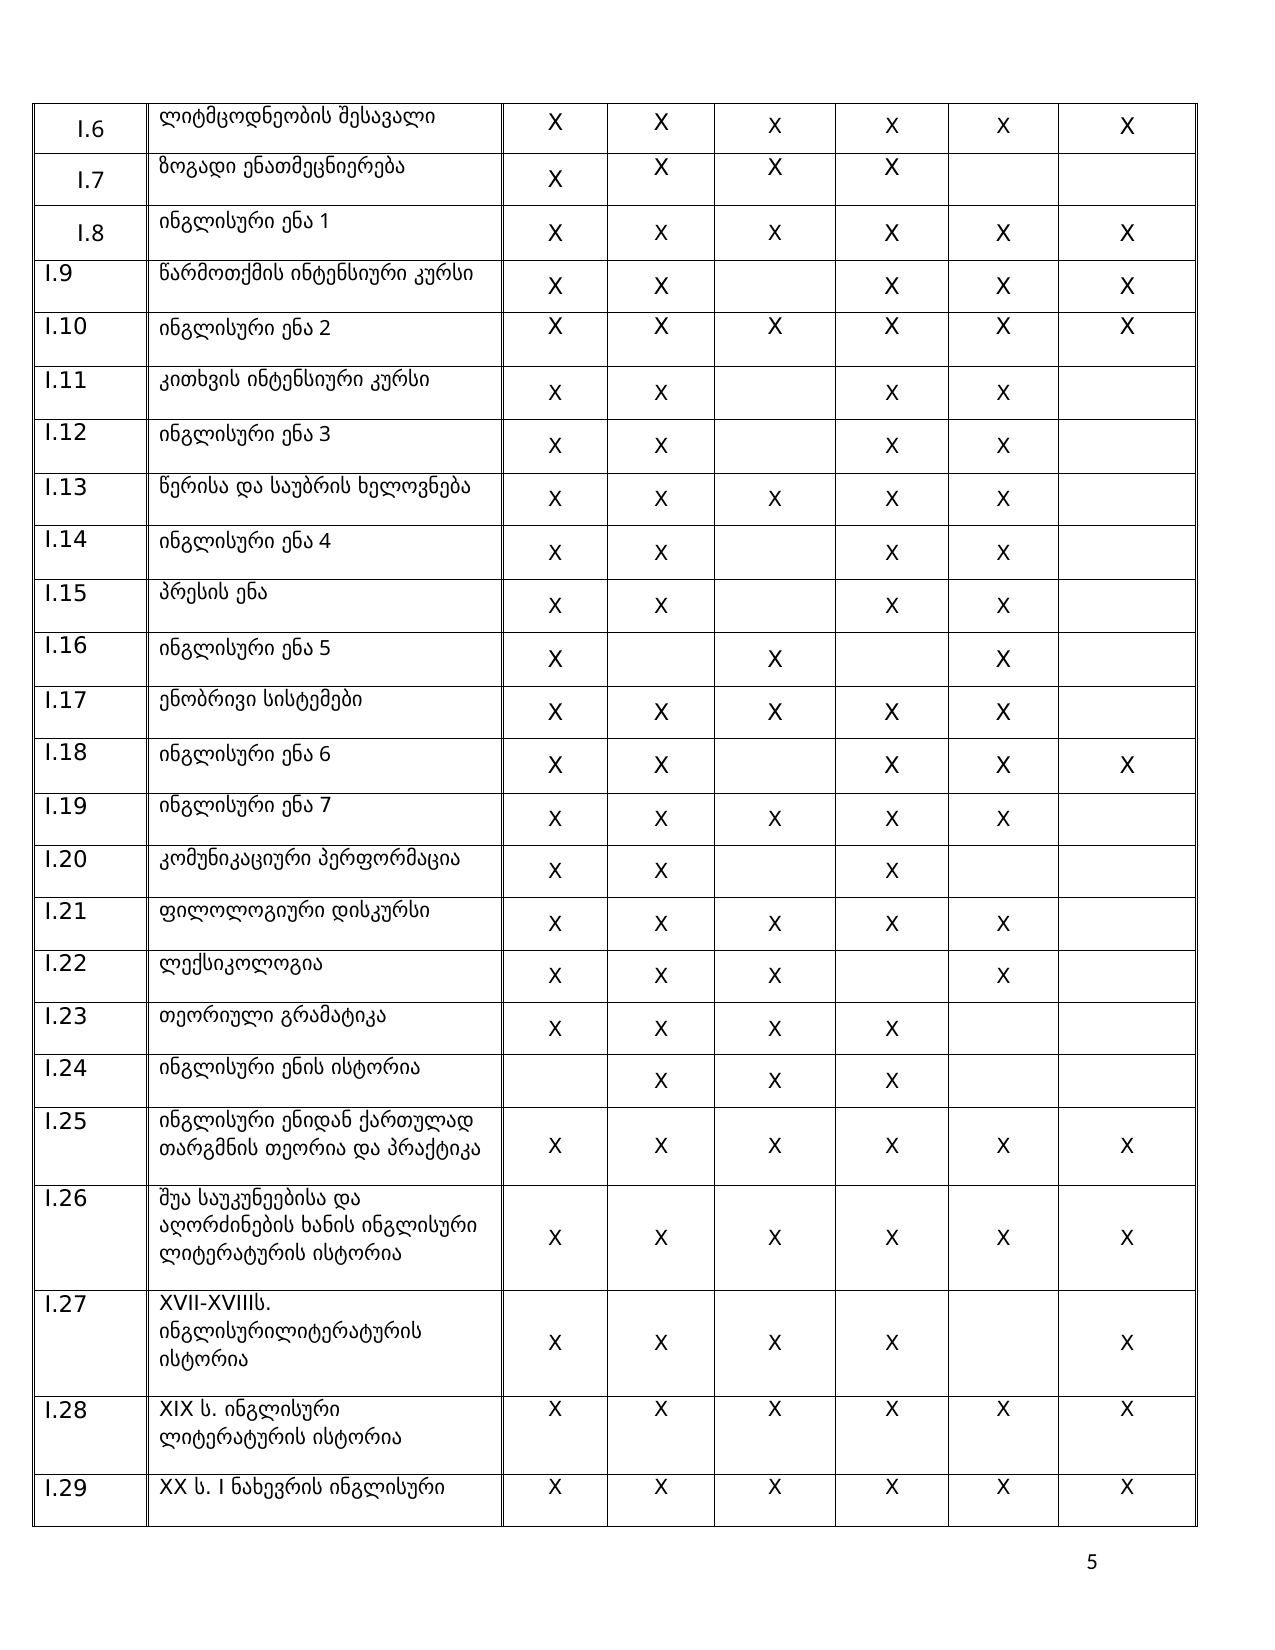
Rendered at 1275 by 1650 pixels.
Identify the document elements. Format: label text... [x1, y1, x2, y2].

table_cell X [836, 313, 948, 366]
table_cell I.13 [35, 474, 146, 525]
table_cell X [504, 794, 607, 845]
table_cell X [949, 104, 1058, 153]
table_cell ლექსიკოლოგია [149, 951, 501, 1002]
table_cell X [836, 898, 948, 949]
table_cell [1059, 580, 1195, 632]
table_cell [149, 1475, 501, 1526]
table_cell [949, 1291, 1058, 1396]
table_cell ინგლისური ენა 4 [149, 526, 501, 579]
table_cell X [715, 1055, 835, 1107]
table_cell X [504, 846, 607, 897]
table_cell I.21 [35, 898, 146, 949]
table_cell [504, 1055, 607, 1107]
table_cell X [715, 474, 835, 525]
table_cell X [836, 420, 948, 473]
table_cell X [504, 104, 607, 153]
table_cell X [949, 313, 1058, 366]
table_cell X [504, 474, 607, 525]
table_cell კითხვის ინტენსიური კურსი [149, 367, 501, 418]
table_cell I.8 [35, 206, 146, 259]
table_cell X [949, 1397, 1058, 1474]
table_cell X [608, 1475, 714, 1526]
table_cell [715, 261, 835, 312]
table_cell X [504, 261, 607, 312]
table_cell X [504, 687, 607, 738]
table_cell X [949, 739, 1058, 792]
table_cell X [715, 313, 835, 366]
table_cell I.24 [35, 1055, 146, 1107]
table_cell X [836, 1186, 948, 1290]
table_cell X [504, 1186, 607, 1290]
table_cell X [836, 846, 948, 897]
table_cell X [504, 1003, 607, 1054]
table_cell X [949, 367, 1058, 418]
table_cell ინგლისური ენის ისტორია [149, 1055, 501, 1107]
table_cell X [949, 580, 1058, 632]
table_cell I.27 [35, 1291, 146, 1396]
table_cell X [608, 1397, 714, 1474]
table_cell [949, 1003, 1058, 1054]
table_cell X [1059, 739, 1195, 792]
table_cell X [949, 794, 1058, 845]
table_cell I.26 [35, 1186, 146, 1290]
table_cell X [608, 846, 714, 897]
table_cell I.11 [35, 367, 146, 418]
table_cell I.7 [35, 154, 146, 205]
table_cell X [715, 1186, 835, 1290]
table_cell I.28 [35, 1397, 146, 1474]
table_cell [608, 633, 714, 686]
table_cell X [949, 687, 1058, 738]
table_cell I.12 [35, 420, 146, 473]
table_cell X [715, 687, 835, 738]
table_cell [1059, 794, 1195, 845]
table_cell X [504, 206, 607, 259]
table_cell X [836, 794, 948, 845]
table_cell X [949, 1475, 1058, 1526]
table_cell I.19 [35, 794, 146, 845]
table_cell X [949, 1186, 1058, 1290]
table_cell [715, 580, 835, 632]
table_cell X [504, 898, 607, 949]
table_cell X [715, 1291, 835, 1396]
table_cell X [1059, 1291, 1195, 1396]
table_cell X [836, 261, 948, 312]
table_cell [715, 420, 835, 473]
table_cell X [715, 104, 835, 153]
table_cell X [504, 420, 607, 473]
table_cell [1059, 367, 1195, 418]
table_cell [715, 526, 835, 579]
table_cell X [504, 1475, 607, 1526]
table_cell [1059, 154, 1195, 205]
table_cell X [715, 633, 835, 686]
table_cell ინგლისური ენა 2 [149, 313, 501, 366]
table_cell [949, 154, 1058, 205]
table_cell X [1059, 261, 1195, 312]
table_cell X [949, 261, 1058, 312]
table_cell X [1059, 206, 1195, 259]
table_cell XVII-XVIIIს. ინგლისურილიტერატურის ისტორია [149, 1291, 501, 1396]
table_cell ინგლისური ენა 7 [149, 794, 501, 845]
table_cell ფილოლოგიური დისკურსი [149, 898, 501, 949]
table_cell I.9 [35, 261, 146, 312]
table_cell X [608, 154, 714, 205]
table_cell X [836, 1003, 948, 1054]
table_cell X [836, 367, 948, 418]
table_cell X [949, 633, 1058, 686]
table_cell XIX ს. ინგლისური ლიტერატურის ისტორია [149, 1397, 501, 1474]
table_cell X [608, 1291, 714, 1396]
table_cell X [836, 1397, 948, 1474]
table_cell X [715, 206, 835, 259]
table_cell X [715, 1108, 835, 1184]
table_cell X [504, 313, 607, 366]
table_cell X [836, 154, 948, 205]
table_cell ინგლისური ენა 1 [149, 206, 501, 259]
table_cell X [504, 951, 607, 1002]
table_cell [1059, 633, 1195, 686]
table_cell [1059, 687, 1195, 738]
table_cell [1059, 1055, 1195, 1107]
table_cell [715, 739, 835, 792]
table_cell X [608, 951, 714, 1002]
table_cell X [949, 420, 1058, 473]
table_cell X [608, 261, 714, 312]
table_cell X [836, 1108, 948, 1184]
table_cell I.23 [35, 1003, 146, 1054]
table_cell X [608, 313, 714, 366]
table_cell X [1059, 1475, 1195, 1526]
table_cell X [949, 898, 1058, 949]
table_cell [949, 1055, 1058, 1107]
table_cell X [836, 739, 948, 792]
table_cell X [504, 526, 607, 579]
table_cell [1059, 474, 1195, 525]
table_cell თეორიული გრამატიკა [149, 1003, 501, 1054]
table_cell X [715, 898, 835, 949]
table_cell X [608, 367, 714, 418]
table_cell X [836, 1475, 948, 1526]
table_cell X [836, 1055, 948, 1107]
table_cell X [504, 1291, 607, 1396]
table_cell I.16 [35, 633, 146, 686]
table_cell X [608, 104, 714, 153]
table_cell X [1059, 1186, 1195, 1290]
table_cell X [715, 1003, 835, 1054]
table_cell X [504, 154, 607, 205]
table_cell X [504, 739, 607, 792]
table_cell I.29 [35, 1475, 146, 1526]
table_cell I.14 [35, 526, 146, 579]
table_cell X [949, 951, 1058, 1002]
table_cell I.10 [35, 313, 146, 366]
table_cell X [608, 206, 714, 259]
table_cell X [1059, 1397, 1195, 1474]
table_cell ინგლისური ენა 5 [149, 633, 501, 686]
table_cell ინგლისური ენა 6 [149, 739, 501, 792]
table_cell X [715, 1397, 835, 1474]
table_cell X [836, 687, 948, 738]
table_cell I.20 [35, 846, 146, 897]
table_cell ლიტმცოდნეობის შესავალი [149, 104, 501, 153]
table_cell X [608, 526, 714, 579]
table_cell X [949, 474, 1058, 525]
table_cell X [608, 580, 714, 632]
table_cell [1059, 898, 1195, 949]
table_cell X [608, 794, 714, 845]
table_cell X [949, 1108, 1058, 1184]
table_cell X [608, 739, 714, 792]
table_cell X [504, 367, 607, 418]
table_cell X [504, 580, 607, 632]
table_cell X [715, 951, 835, 1002]
table_cell X [608, 1108, 714, 1184]
table_cell ინგლისური ენა 3 [149, 420, 501, 473]
table_cell ზოგადი ენათმეცნიერება [149, 154, 501, 205]
table_cell X [836, 1291, 948, 1396]
table_cell X [836, 580, 948, 632]
table_cell [949, 846, 1058, 897]
table_cell [836, 951, 948, 1002]
table_cell X [1059, 313, 1195, 366]
table_cell კომუნიკაციური პერფორმაცია [149, 846, 501, 897]
table_cell X [715, 1475, 835, 1526]
table_cell X [949, 206, 1058, 259]
table_cell X [836, 206, 948, 259]
table_cell X [504, 1108, 607, 1184]
table_cell X [715, 794, 835, 845]
table_cell X [608, 474, 714, 525]
table_cell შუა საუკუნეებისა და აღორძინების ხანის ინგლისური ლიტერატურის ისტორია [149, 1186, 501, 1290]
table_cell [1059, 420, 1195, 473]
table_cell [715, 367, 835, 418]
table_cell X [608, 898, 714, 949]
table_cell X [608, 1055, 714, 1107]
table_cell X [504, 633, 607, 686]
table_cell I.18 [35, 739, 146, 792]
table_cell წერისა და საუბრის ხელოვნება [149, 474, 501, 525]
table_cell X [608, 1186, 714, 1290]
table_cell პრესის ენა [149, 580, 501, 632]
table_cell X [949, 526, 1058, 579]
table_cell X [608, 687, 714, 738]
table_cell I.17 [35, 687, 146, 738]
table_cell I.22 [35, 951, 146, 1002]
table_cell [1059, 1003, 1195, 1054]
table_cell X [504, 1397, 607, 1474]
table_cell X [608, 1003, 714, 1054]
table_cell I.25 [35, 1108, 146, 1184]
table_cell [1059, 526, 1195, 579]
table_cell X [715, 154, 835, 205]
table_cell X [1059, 1108, 1195, 1184]
table_cell X [1059, 104, 1195, 153]
table_cell [1059, 951, 1195, 1002]
table_cell ენობრივი სისტემები [149, 687, 501, 738]
table_cell [715, 846, 835, 897]
table_cell I.6 [35, 104, 146, 153]
table_cell წარმოთქმის ინტენსიური კურსი [149, 261, 501, 312]
table_cell X [836, 474, 948, 525]
table_cell X [836, 526, 948, 579]
table_cell I.15 [35, 580, 146, 632]
table_cell X [608, 420, 714, 473]
table_cell [836, 633, 948, 686]
table_cell X [836, 104, 948, 153]
table_cell ინგლისური ენიდან ქართულად თარგმნის თეორია და პრაქტიკა [149, 1108, 501, 1184]
table_cell [1059, 846, 1195, 897]
